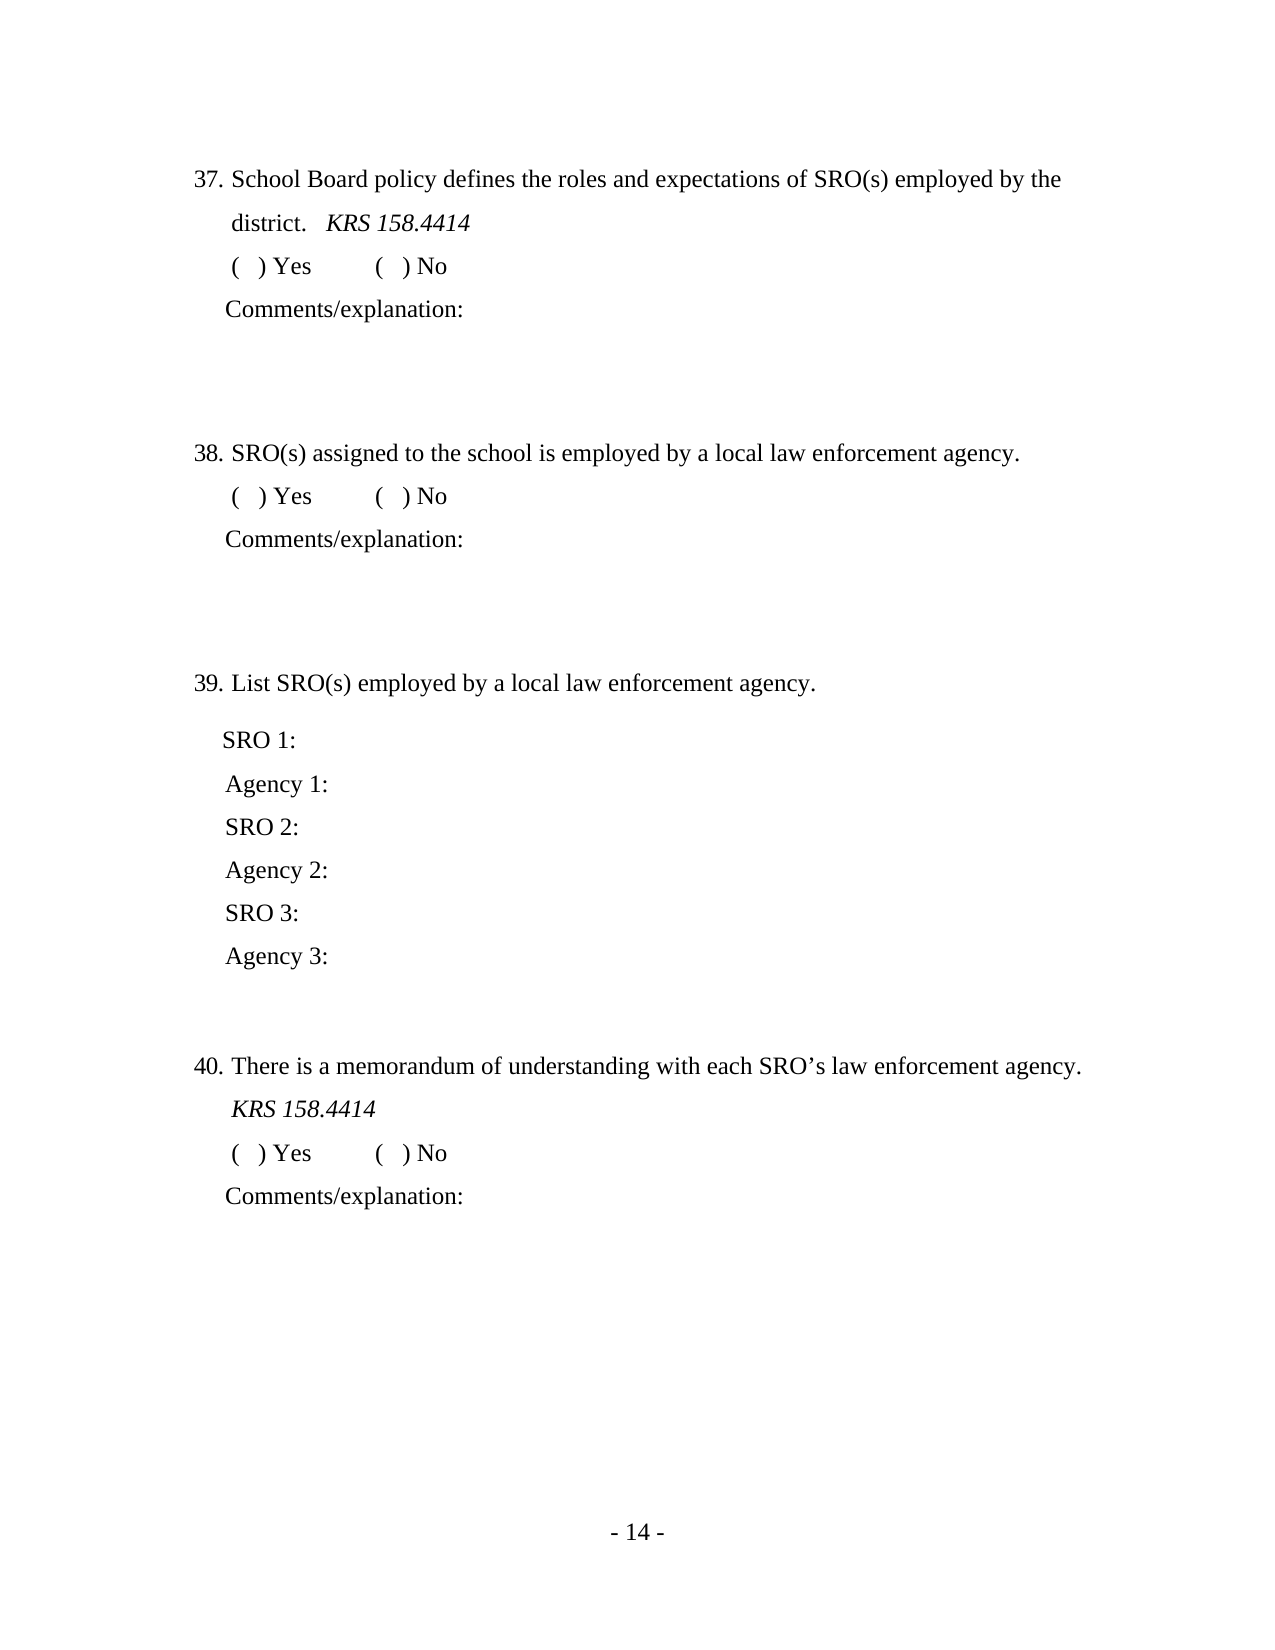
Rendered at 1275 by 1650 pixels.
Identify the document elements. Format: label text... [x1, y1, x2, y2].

list School Board policy defines the roles and expectations of SRO(s) employed by the district. KRS 158.4414 [194, 164, 1135, 236]
list ( ) Yes ( ) No [187, 1138, 872, 1166]
text Agency 1: [225, 769, 1135, 797]
text Agency 2: [225, 855, 1135, 884]
text Comments/explanation: [225, 1181, 1135, 1209]
text Comments/explanation: [225, 524, 1135, 553]
list SRO 1: [187, 726, 872, 754]
text SRO 2: [225, 812, 1135, 841]
list List SRO(s) employed by a local law enforcement agency. [194, 668, 1135, 697]
list ( ) Yes ( ) No [187, 481, 872, 510]
list There is a memorandum of understanding with each SRO’s law enforcement agency. KRS 158.4414 [194, 1051, 1135, 1123]
text SRO 3: [225, 898, 1135, 927]
list SRO(s) assigned to the school is employed by a local law enforcement agency. [194, 438, 1135, 467]
text Comments/explanation: [225, 294, 1135, 323]
list ( ) Yes ( ) No [187, 251, 872, 280]
text Agency 3: [225, 941, 1135, 970]
